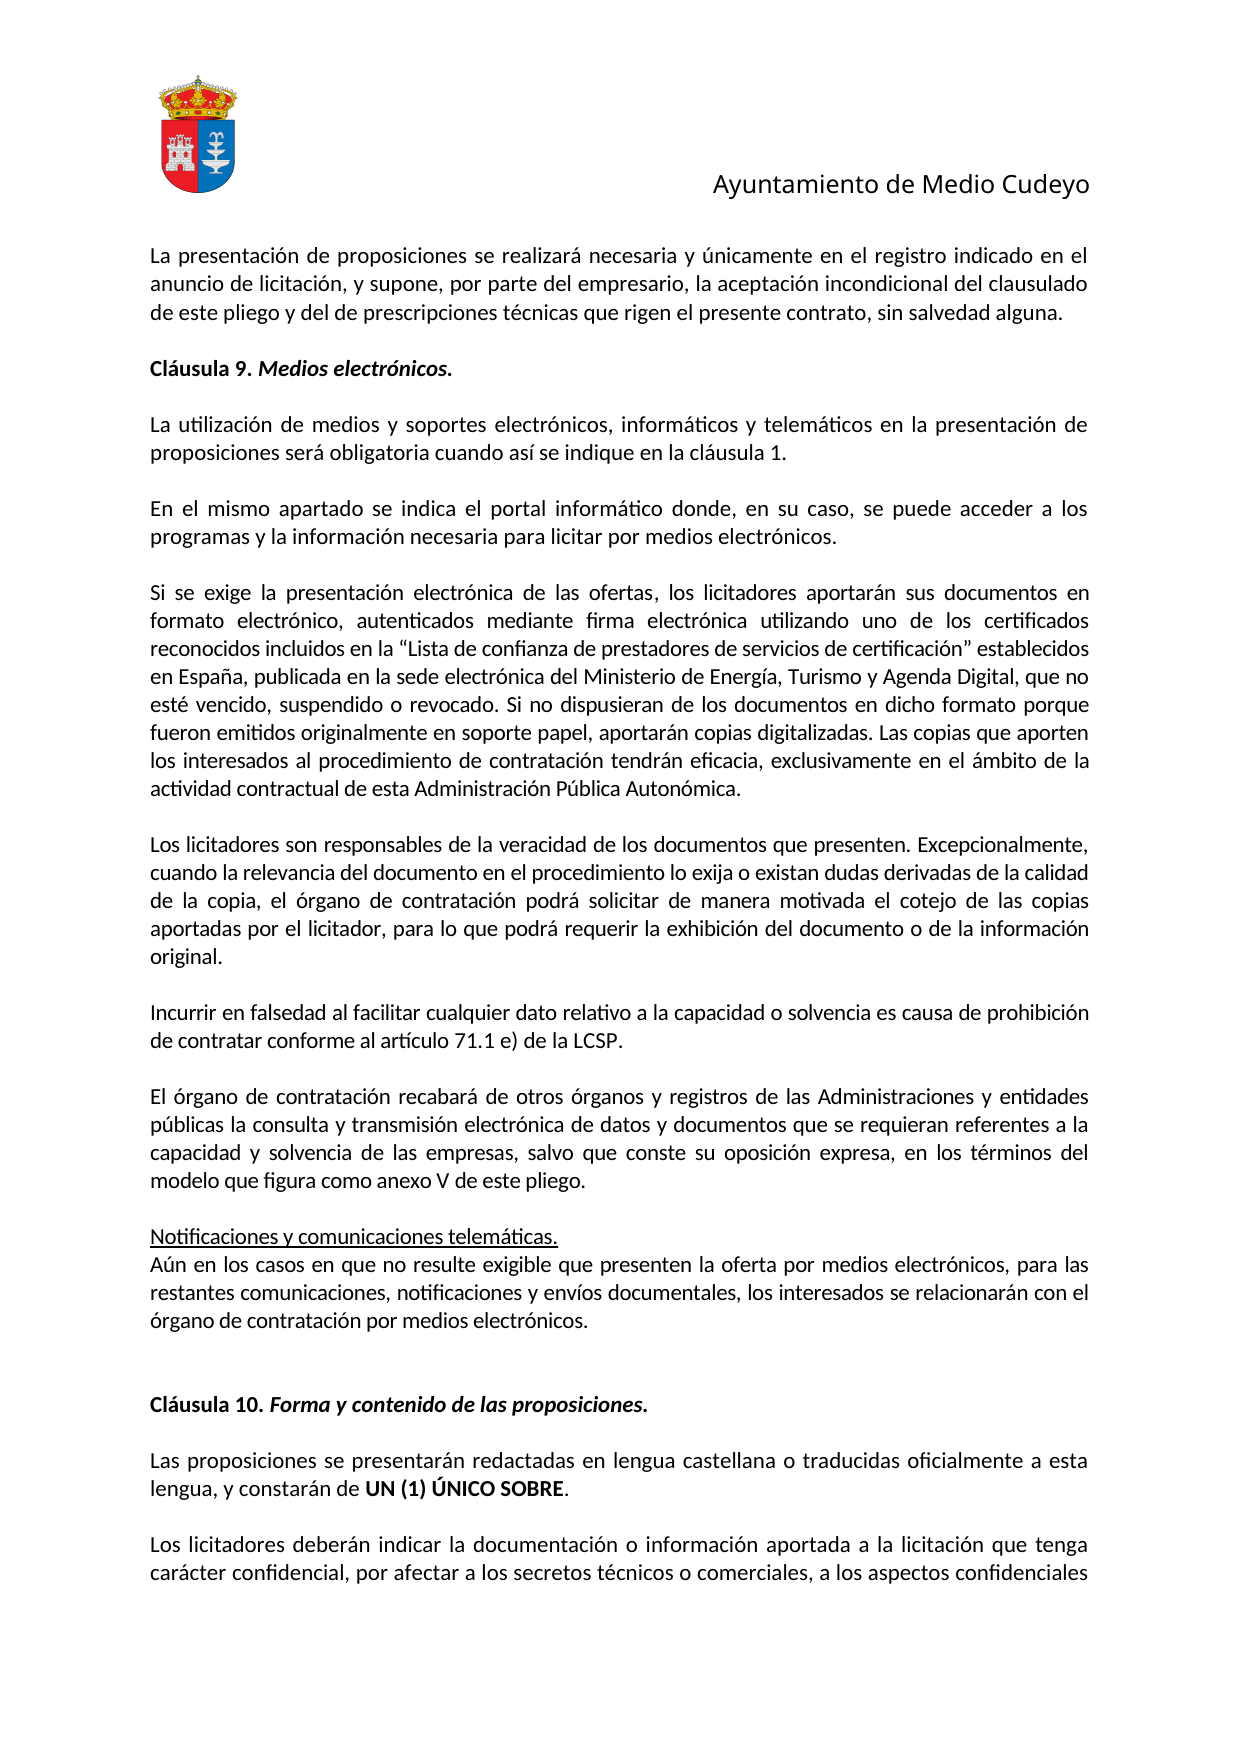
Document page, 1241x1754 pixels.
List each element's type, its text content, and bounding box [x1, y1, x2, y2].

text Los licitadores son responsables de la veracidad de los documentos que presenten. Excepcionalmente, cuando la relevancia del documento en el procedimiento lo exija o existan dudas derivadas de la calidad de la copia, el órgano de contratación podrá solicitar de manera motivada el cotejo de las copias aportadas por el licitador, para lo que podrá requerir la exhibición del documento o de la información original. [150, 830, 1090, 970]
text Las proposiciones se presentarán redactadas en lengua castellana o traducidas oficialmente a esta lengua, y constarán de UN (1) ÚNICO SOBRE. [150, 1446, 1090, 1502]
text El órgano de contratación recabará de otros órganos y registros de las Administraciones y entidades públicas la consulta y transmisión electrónica de datos y documentos que se requieran referentes a la capacidad y solvencia de las empresas, salvo que conste su oposición expresa, en los términos del modelo que figura como anexo V de este pliego. [150, 1082, 1090, 1194]
text Cláusula 9. Medios electrónicos. [150, 354, 1090, 382]
picture [158, 75, 238, 193]
text Incurrir en falsedad al facilitar cualquier dato relativo a la capacidad o solvencia es causa de prohibición de contratar conforme al artículo 71.1 e) de la LCSP. [150, 998, 1090, 1054]
text Cláusula 10. Forma y contenido de las proposiciones. [150, 1390, 1090, 1418]
text En el mismo apartado se indica el portal informático donde, en su caso, se puede acceder a los programas y la información necesaria para licitar por medios electrónicos. [150, 494, 1090, 550]
text Aún en los casos en que no resulte exigible que presenten la oferta por medios electrónicos, para las restantes comunicaciones, notificaciones y envíos documentales, los interesados se relacionarán con el órgano de contratación por medios electrónicos. [150, 1250, 1090, 1334]
text Notificaciones y comunicaciones telemáticas. [150, 1222, 1090, 1250]
text La presentación de proposiciones se realizará necesaria y únicamente en el registro indicado en el anuncio de licitación, y supone, por parte del empresario, la aceptación incondicional del clausulado de este pliego y del de prescripciones técnicas que rigen el presente contrato, sin salvedad alguna. [150, 242, 1090, 326]
text La utilización de medios y soportes electrónicos, informáticos y telemáticos en la presentación de proposiciones será obligatoria cuando así se indique en la cláusula 1. [150, 410, 1090, 466]
text Si se exige la presentación electrónica de las ofertas, los licitadores aportarán sus documentos en formato electrónico, autenticados mediante firma electrónica utilizando uno de los certificados reconocidos incluidos en la “Lista de confianza de prestadores de servicios de certificación” establecidos en España, publicada en la sede electrónica del Ministerio de Energía, Turismo y Agenda Digital, que no esté vencido, suspendido o revocado. Si no dispusieran de los documentos en dicho formato porque fueron emitidos originalmente en soporte papel, aportarán copias digitalizadas. Las copias que aporten los interesados al procedimiento de contratación tendrán eficacia, exclusivamente en el ámbito de la actividad contractual de esta Administración Pública Autonómica. [150, 578, 1090, 802]
